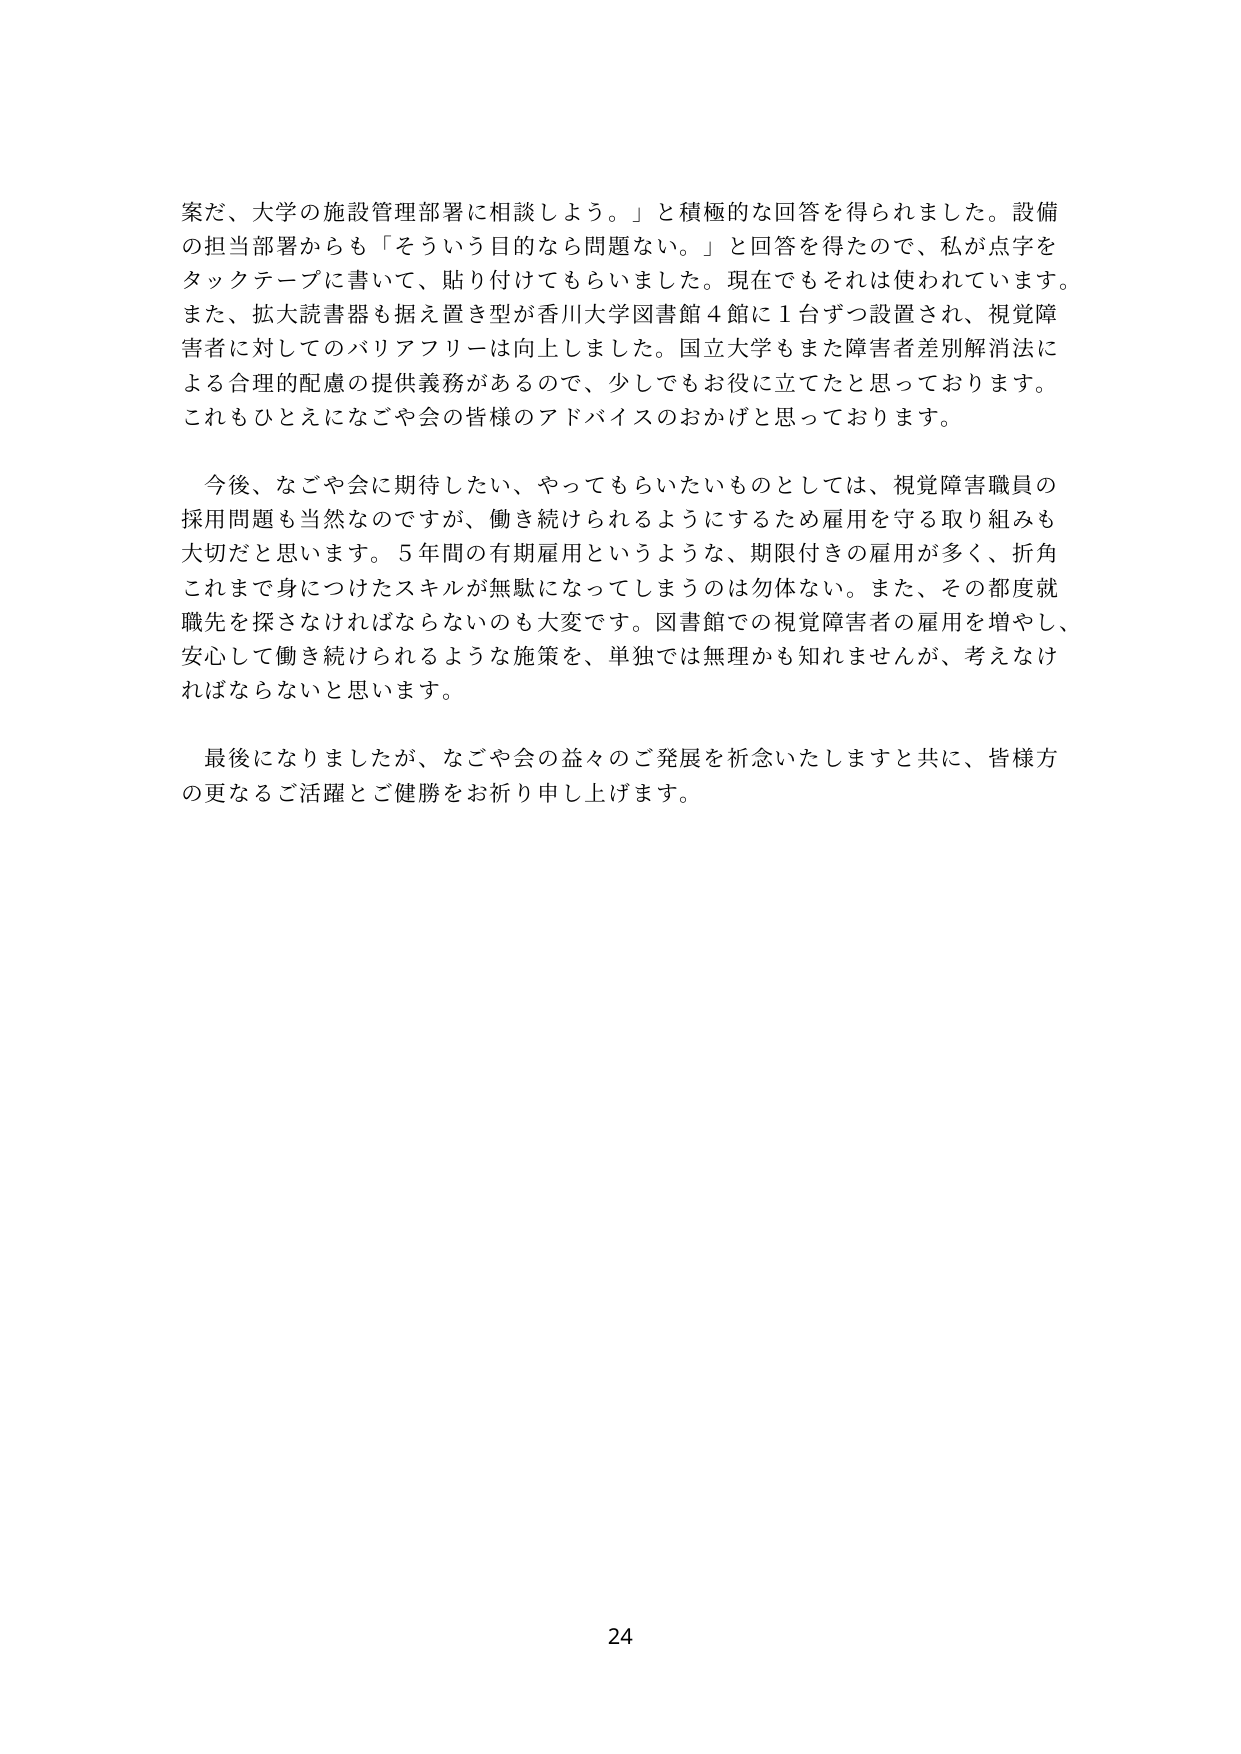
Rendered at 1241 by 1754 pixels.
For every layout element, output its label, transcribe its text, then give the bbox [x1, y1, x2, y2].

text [181, 194, 1059, 433]
text 最後になりましたが、なごや会の益々のご発展を祈念いたしますと共に、皆様方の更なるご活躍とご健勝をお祈り申し上げます。 [181, 740, 1059, 809]
text 今後、なごや会に期待したい、やってもらいたいものとしては、視覚障害職員の採用問題も当然なのですが、働き続けられるようにするため雇用を守る取り組みも大切だと思います。５年間の有期雇用というような、期限付きの雇用が多く、折角これまで身につけたスキルが無駄になってしまうのは勿体ない。また、その都度就職先を探さなければならないのも大変です。図書館での視覚障害者の雇用を増やし、安心して働き続けられるような施策を、単独では無理かも知れませんが、考えなければならないと思います。 [181, 467, 1059, 706]
